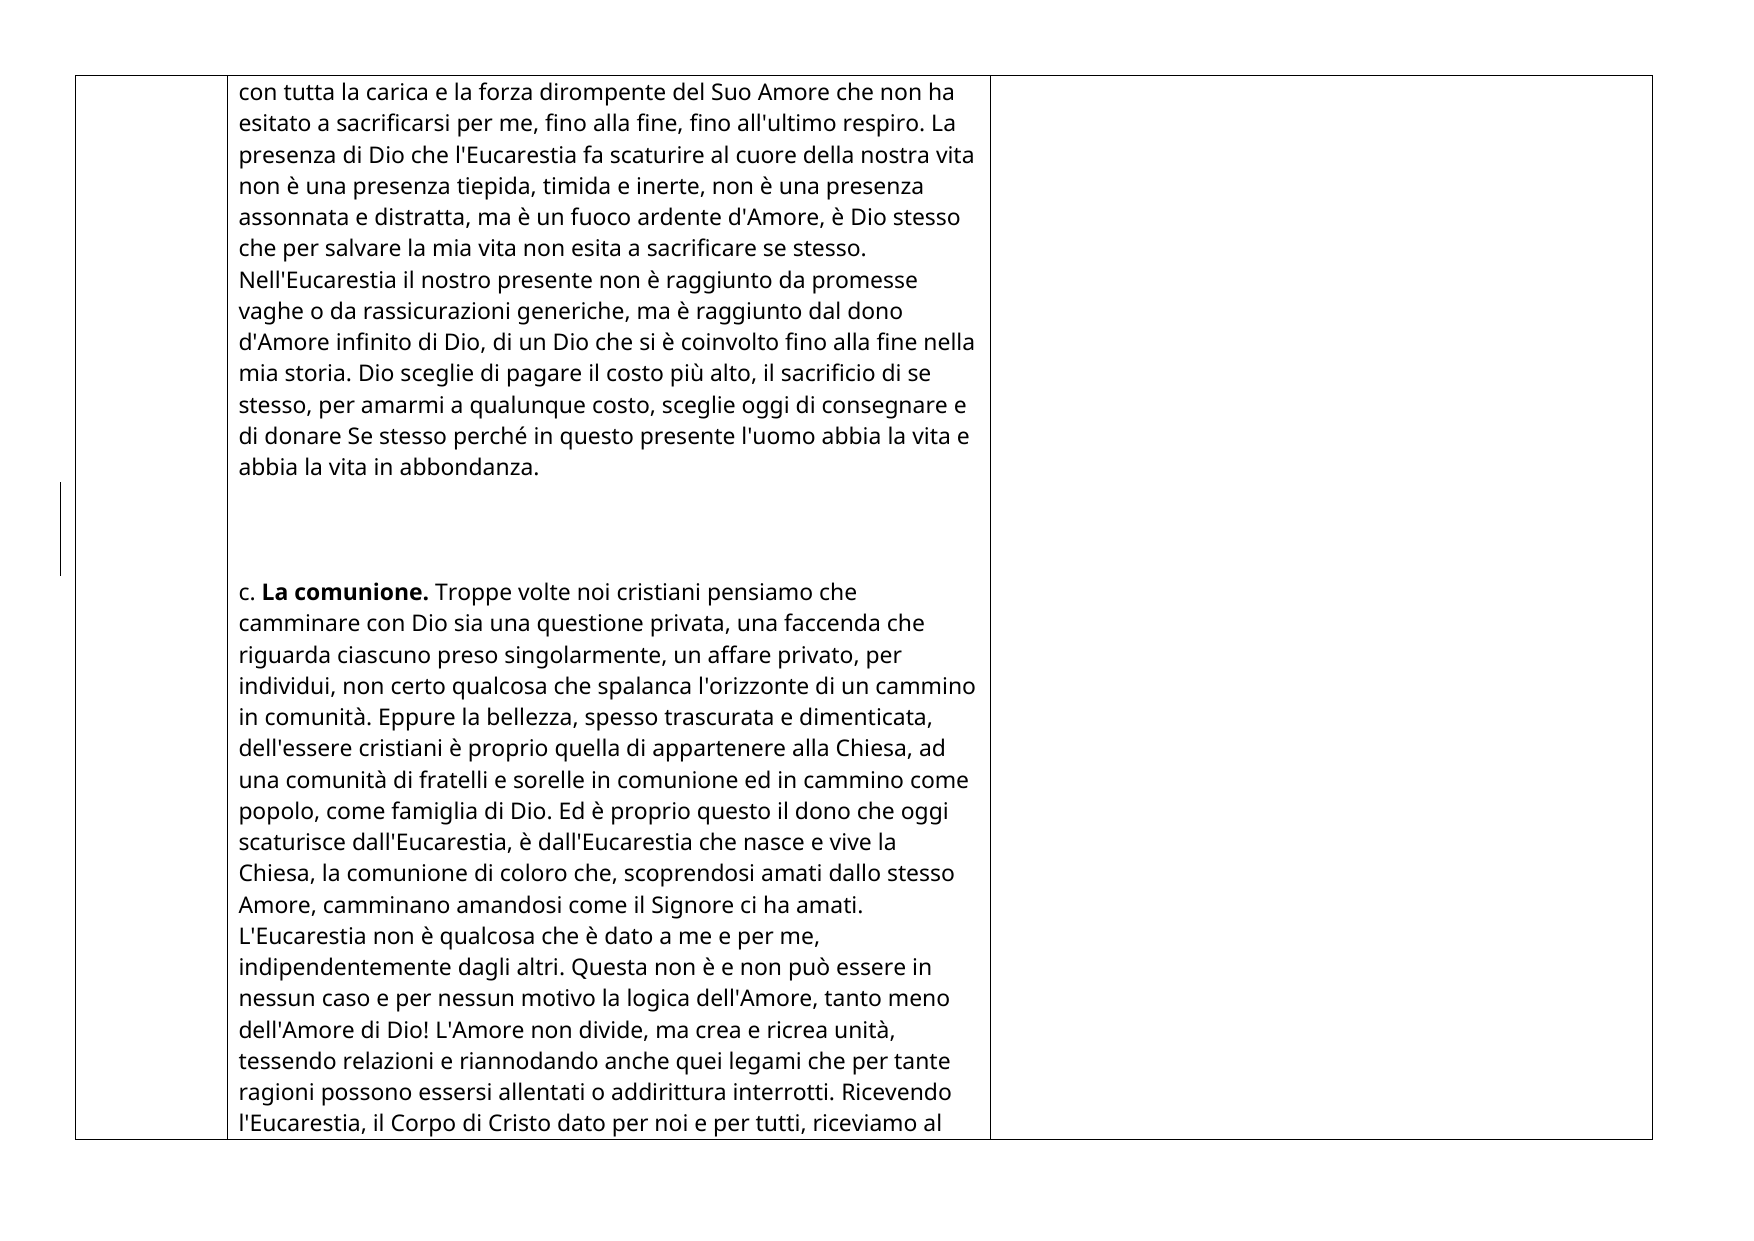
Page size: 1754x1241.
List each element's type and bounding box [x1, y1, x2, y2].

table_cell [228, 76, 990, 1138]
table_cell [991, 76, 1652, 1138]
table_cell [76, 76, 227, 1138]
